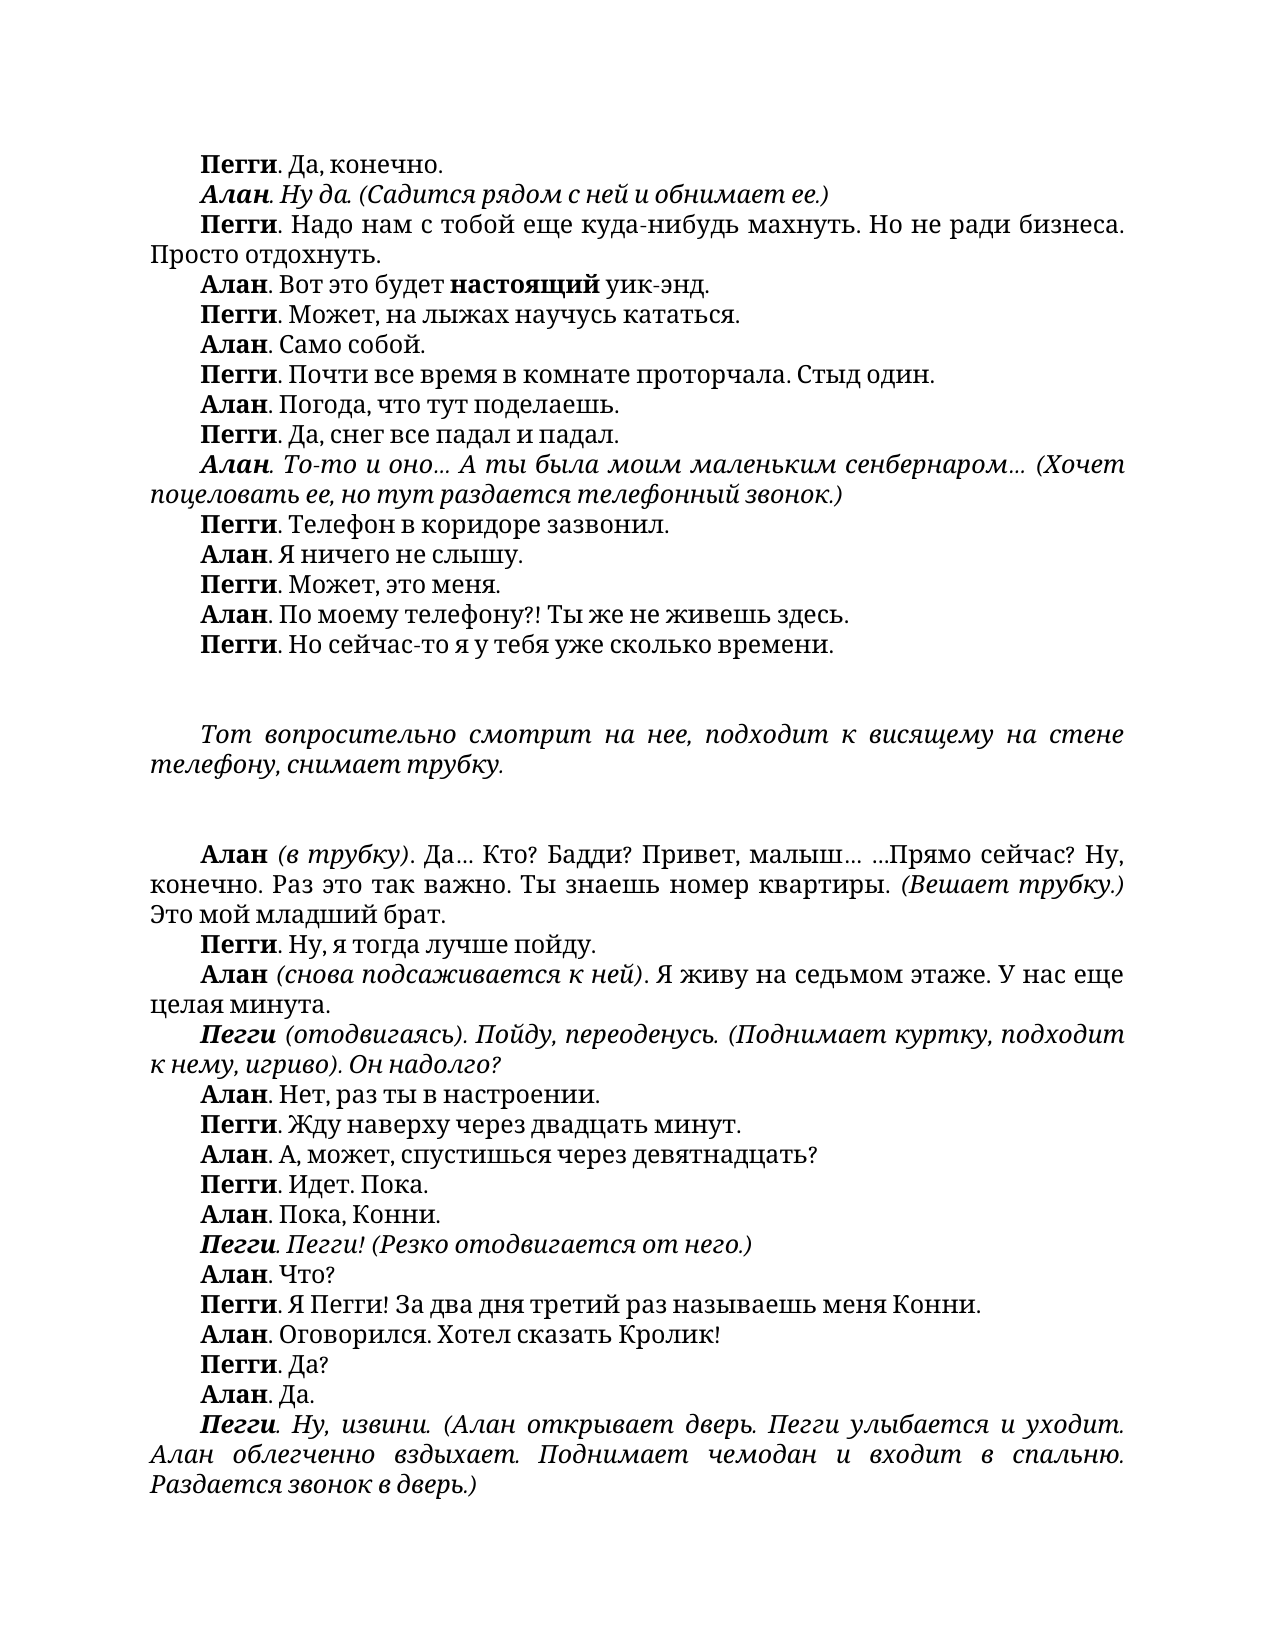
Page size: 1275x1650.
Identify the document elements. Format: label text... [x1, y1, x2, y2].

text Алан. Оговорился. Хотел сказать Кролик! [150, 1320, 1125, 1350]
text Пегги. Я Пегги! За два дня третий раз называешь меня Конни. [150, 1290, 1125, 1320]
text Пегги. Ну, я тогда лучше пойду. [150, 930, 1125, 960]
text Алан. Само собой. [150, 330, 1125, 360]
text Пегги. Ну, извини. (Алан открывает дверь. Пегги улыбается и уходит. Алан облегченно вздыхает. Поднимает чемодан и входит в спальню. Раздается звонок в дверь.) [150, 1410, 1125, 1500]
text Алан. Что? [150, 1260, 1125, 1290]
text Пегги. Да? [150, 1350, 1125, 1380]
text Алан. Ну да. (Садится рядом с ней и обнимает ее.) [150, 180, 1125, 210]
text Пегги. Почти все время в комнате проторчала. Стыд один. [150, 360, 1125, 390]
text Алан (в трубку). Да… Кто? Бадди? Привет, малыш… …Прямо сейчас? Ну, конечно. Раз это так важно. Ты знаешь номер квартиры. (Вешает трубку.) Это мой младший брат. [150, 840, 1125, 930]
text Алан. Нет, раз ты в настроении. [150, 1080, 1125, 1110]
text Пегги. Но сейчас-то я у тебя уже сколько времени. [150, 630, 1125, 660]
text Пегги (отодвигаясь). Пойду, переоденусь. (Поднимает куртку, подходит к нему, игриво). Он надолго? [150, 1020, 1125, 1080]
text Пегги. Жду наверху через двадцать минут. [150, 1110, 1125, 1140]
text Пегги. Может, это меня. [150, 570, 1125, 600]
text Алан. То-то и оно… А ты была моим маленьким сенбернаром… (Хочет поцеловать ее, но тут раздается телефонный звонок.) [150, 450, 1125, 510]
text Пегги. Идет. Пока. [150, 1170, 1125, 1200]
text Пегги. Пегги! (Резко отодвигается от него.) [150, 1230, 1125, 1260]
text Алан (снова подсаживается к ней). Я живу на седьмом этаже. У нас еще целая минута. [150, 960, 1125, 1020]
text Пегги. Телефон в коридоре зазвонил. [150, 510, 1125, 540]
text Пегги. Надо нам с тобой еще куда-нибудь махнуть. Но не ради бизнеса. Просто отдохнуть. [150, 210, 1125, 270]
text Алан. По моему телефону?! Ты же не живешь здесь. [150, 600, 1125, 630]
text Пегги. Может, на лыжах научусь кататься. [150, 300, 1125, 330]
text Алан. Я ничего не слышу. [150, 540, 1125, 570]
text Алан. Да. [150, 1380, 1125, 1410]
text Алан. А, может, спустишься через девятнадцать? [150, 1140, 1125, 1170]
text Алан. Погода, что тут поделаешь. [150, 390, 1125, 420]
text Алан. Вот это будет настоящий уик-энд. [150, 270, 1125, 300]
text Пегги. Да, снег все падал и падал. [150, 420, 1125, 450]
text Пегги. Да, конечно. [150, 150, 1125, 180]
text Алан. Пока, Конни. [150, 1200, 1125, 1230]
text Тот вопросительно смотрит на нее, подходит к висящему на стене телефону, снимает трубку. [150, 720, 1125, 780]
